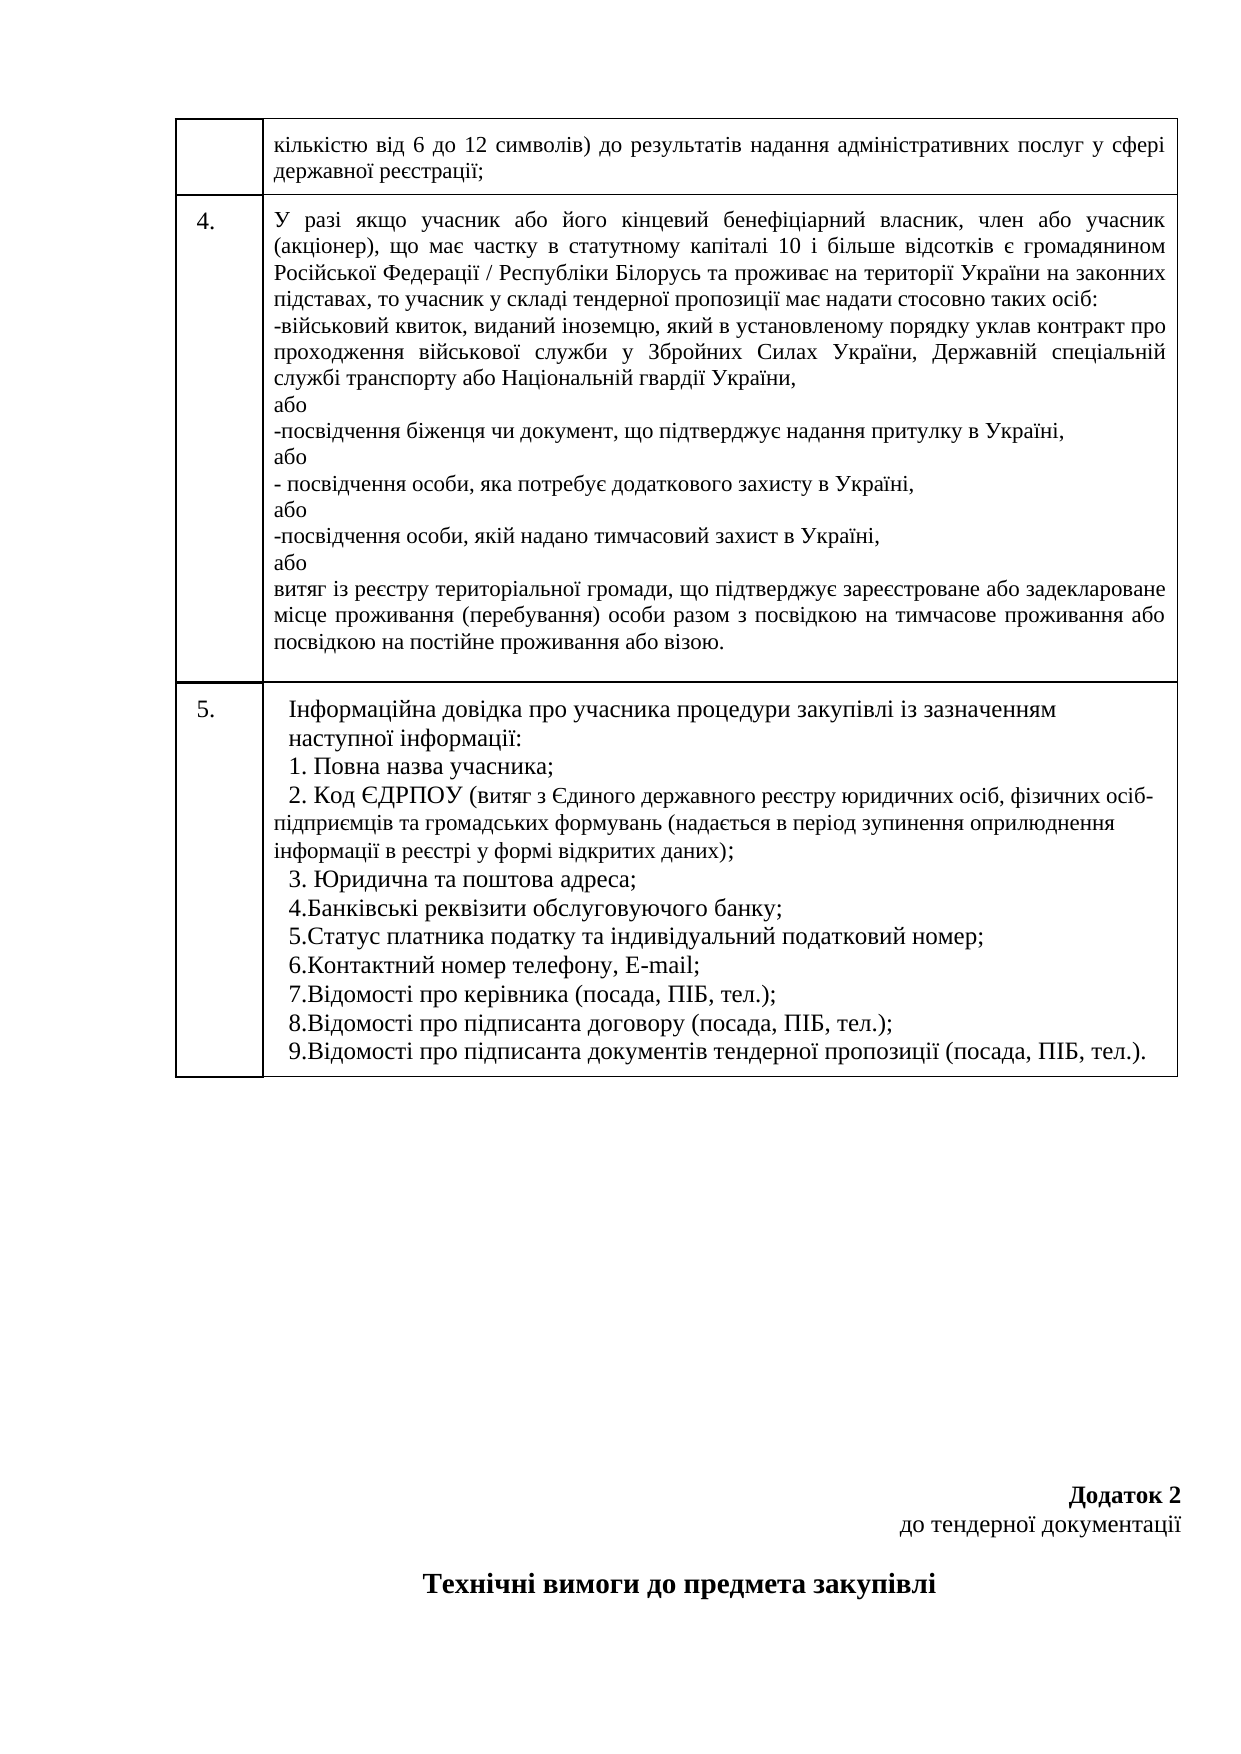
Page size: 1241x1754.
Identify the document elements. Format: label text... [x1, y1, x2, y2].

text до тендерної документації [177, 1509, 1181, 1538]
text Технічні вимоги до предмета закупівлі [177, 1566, 1181, 1600]
table_cell 5. [177, 684, 262, 1076]
text Додаток 2 [177, 1480, 1181, 1509]
table_cell 4. [177, 196, 262, 681]
table_cell Інформаційна довідка про учасника процедури закупівлі із зазначенням наступної інформації: 1. Повна назва учасника; 2. Код ЄДРПОУ (витяг з Єдиного державного реєстру юридичних осіб, фізичних осіб-підприємців та громадських формувань (надається в період зупинення оприлюднення інформації в реєстрі у формі відкритих даних); 3. Юридична та поштова адреса; 4.Банківські реквізити обслуговуючого банку; 5.Статус платника податку та індивідуальний податковий номер; 6.Контактний номер телефону, Е-mail; 7.Відомості про керівника (посада, ПІБ, тел.); 8.Відомості про підписанта договору (посада, ПІБ, тел.); 9.Відомості про підписанта документів тендерної пропозиції (посада, ПІБ, тел.). [264, 683, 1177, 1076]
table_cell 3. [177, 120, 262, 194]
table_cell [264, 119, 1177, 194]
table_cell У разі якщо учасник або його кінцевий бенефіціарний власник, член або учасник (акціонер), що має частку в статутному капіталі 10 і більше відсотків є громадянином Російської Федерації / Республіки Білорусь та проживає на території України на законних підставах, то учасник у складі тендерної пропозиції має надати стосовно таких осіб: -військовий квиток, виданий іноземцю, який в установленому порядку уклав контракт про проходження військової служби у Збройних Силах України, Державній спеціальній службі транспорту або Національній гвардії України, або -посвідчення біженця чи документ, що підтверджує надання притулку в Україні, або - посвідчення особи, яка потребує додаткового захисту в Україні, або -посвідчення особи, якій надано тимчасовий захист в Україні, або витяг із реєстру територіальної громади, що підтверджує зареєстроване або задеклароване місце проживання (перебування) особи разом з посвідкою на тимчасове проживання або посвідкою на постійне проживання або візою. [264, 195, 1177, 681]
